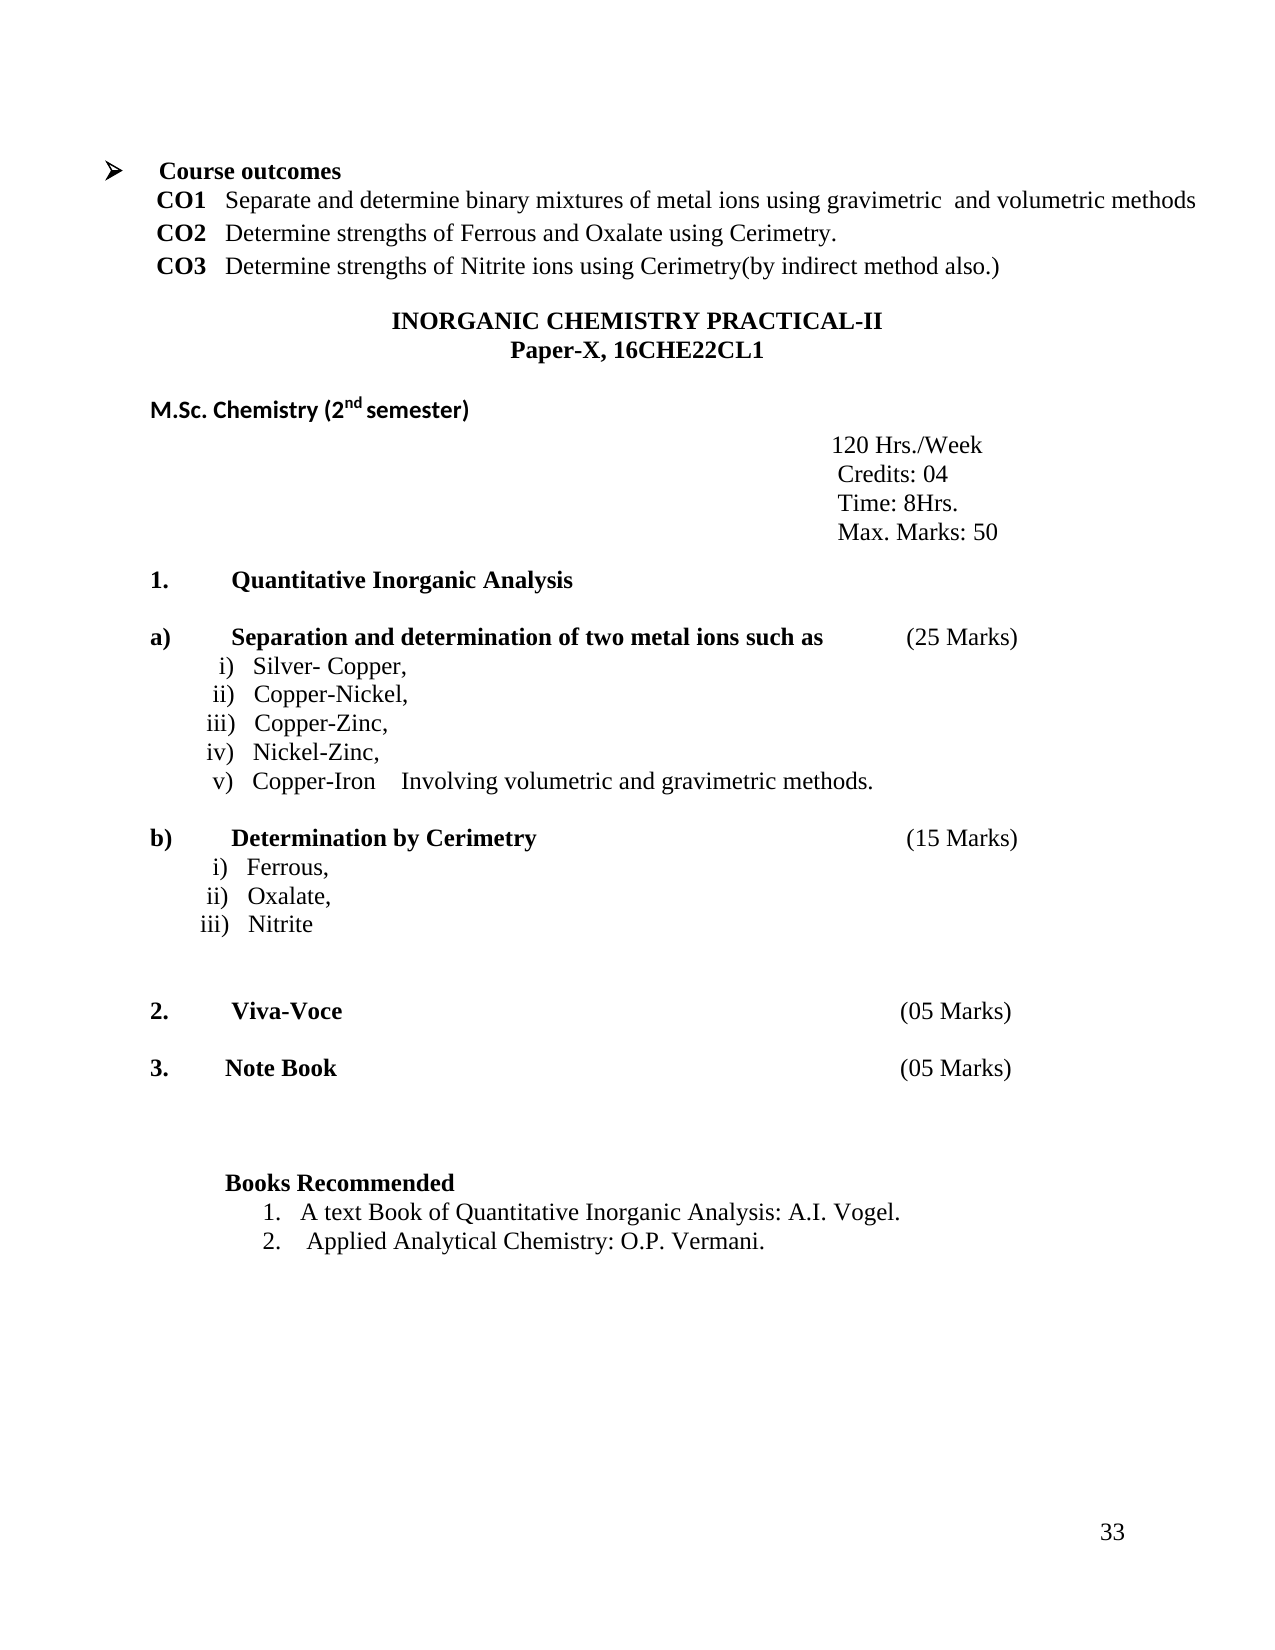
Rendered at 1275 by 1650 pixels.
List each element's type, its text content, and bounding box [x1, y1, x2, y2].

list Quantitative Inorganic Analysis [150, 565, 577, 594]
text CO2 Determine strengths of Ferrous and Oxalate using Cerimetry. [156, 218, 1239, 247]
subtitle Books Recommended [225, 1169, 1239, 1197]
text M.Sc. Chemistry (2nd semester) [150, 392, 577, 424]
list Copper-Nickel, [212, 679, 1239, 708]
text CO1 Separate and determine binary mixtures of metal ions using gravimetric and volumetric methods [156, 185, 1239, 214]
list Oxalate, [206, 881, 1239, 909]
text 120 Hrs./Week [831, 430, 1239, 459]
list Viva-Voce (05 Marks) [150, 996, 1239, 1024]
list Nickel-Zinc, [206, 737, 1239, 766]
list Applied Analytical Chemistry: O.P. Vermani. [262, 1226, 1239, 1255]
list Note Book (05 Marks) [150, 1053, 1239, 1082]
list Nitrite [200, 909, 1239, 938]
list Copper-Iron Involving volumetric and gravimetric methods. [212, 766, 1239, 794]
list A text Book of Quantitative Inorganic Analysis: A.I. Vogel. [262, 1197, 1239, 1226]
text Credits: 04 Time: 8Hrs. Max. Marks: 50 [837, 459, 1000, 545]
subtitle Separation and determination of two metal ions such as (25 Marks) [150, 622, 1239, 651]
text CO3 Determine strengths of Nitrite ions using Cerimetry(by indirect method also.) [156, 251, 1239, 280]
subtitle INORGANIC CHEMISTRY PRACTICAL-II Paper-X, 16CHE22CL1 [391, 306, 883, 364]
list Course outcomes [104, 156, 1239, 185]
list Copper-Zinc, [206, 708, 1239, 737]
list Silver- Copper, [219, 651, 1239, 679]
list Ferrous, [212, 852, 1239, 881]
list Determination by Cerimetry (15 Marks) [150, 823, 1239, 852]
